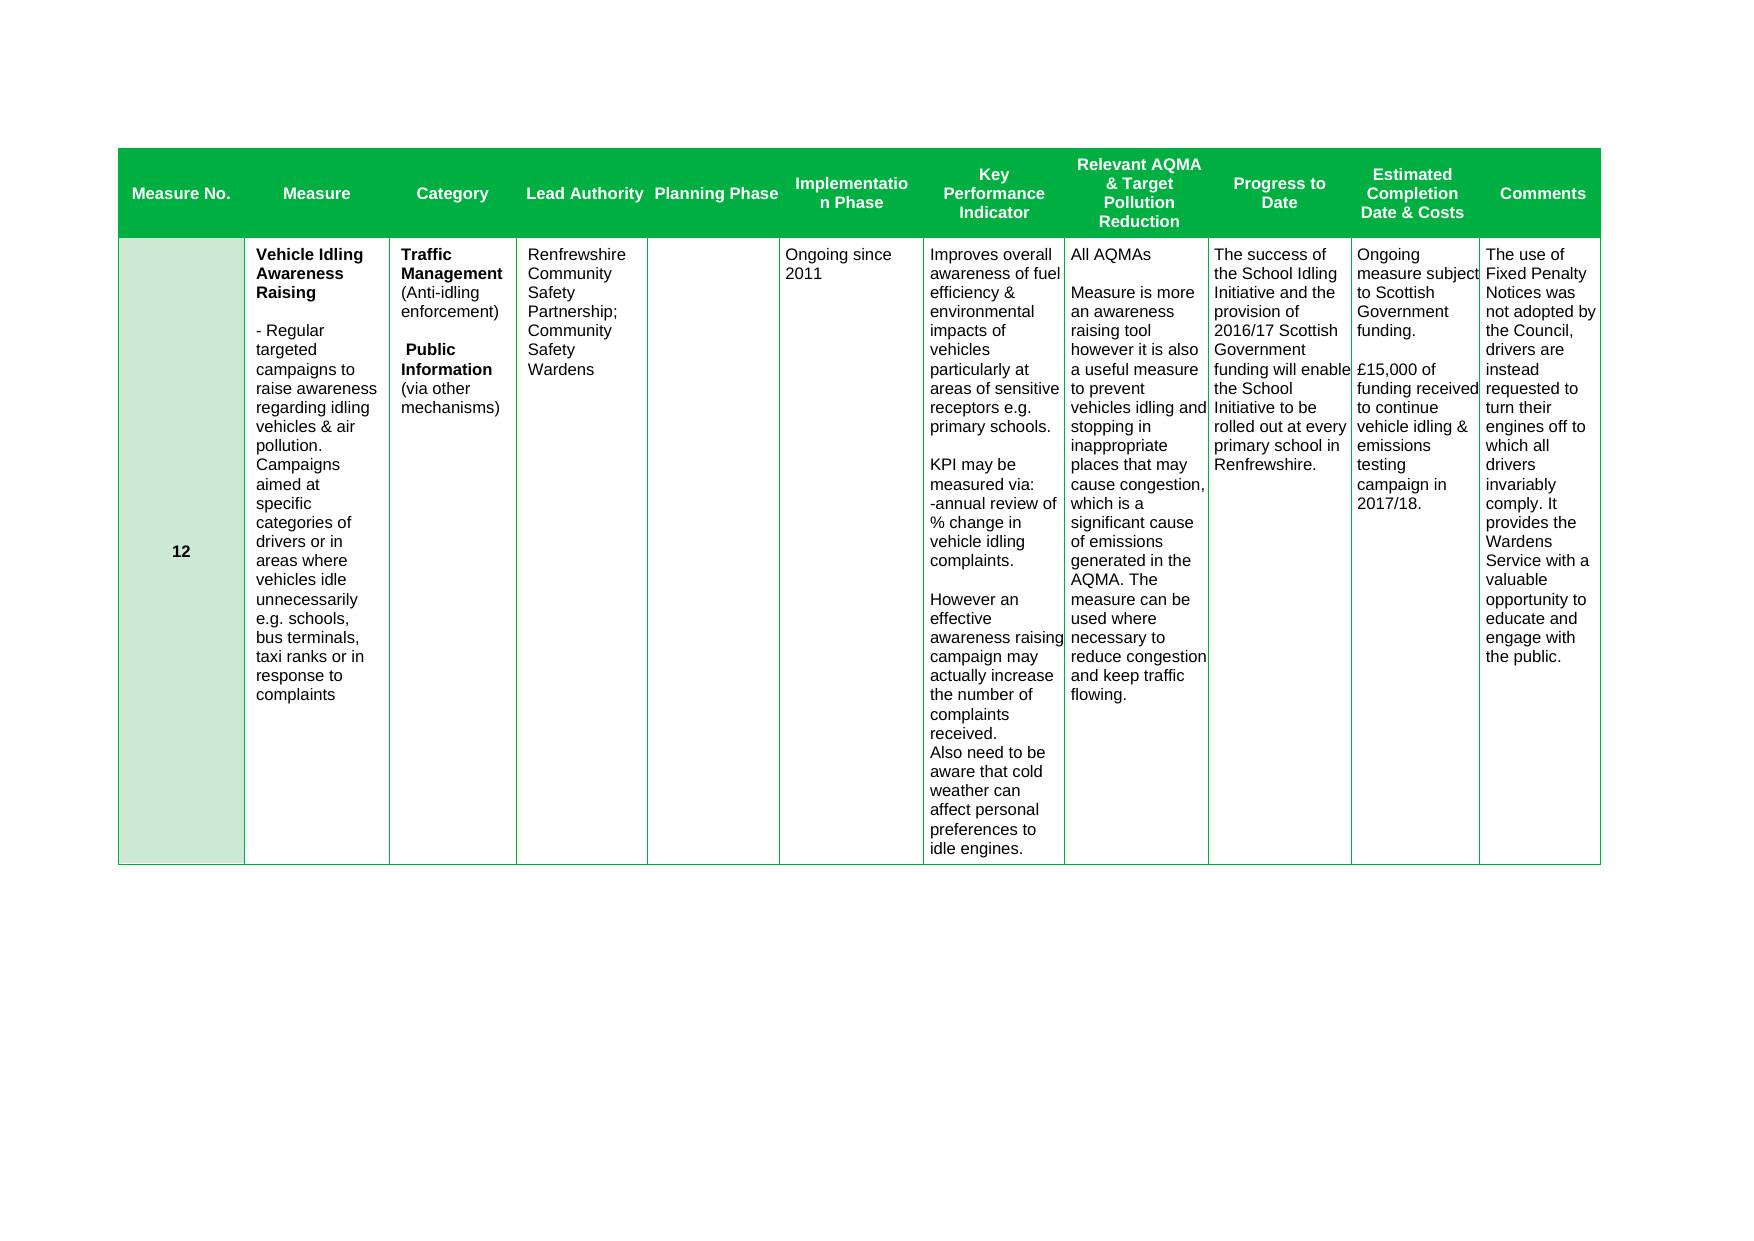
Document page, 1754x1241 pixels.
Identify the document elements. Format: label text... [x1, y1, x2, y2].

table_header Estimated Completion Date & Costs [1352, 149, 1479, 237]
table_cell The use of Fixed Penalty Notices was not adopted by the Council, drivers are instead requested to turn their engines off to which all drivers invariably comply. It provides the Wardens Service with a valuable opportunity to educate and engage with the public. [1480, 238, 1600, 863]
table_header Progress to Date [1209, 149, 1351, 237]
table_cell 12 [119, 238, 244, 863]
table_header Category [390, 149, 516, 237]
table_header Measure [245, 149, 389, 237]
table_header Implementation Phase [780, 149, 923, 237]
table_cell Renfrewshire Community Safety Partnership; Community Safety Wardens [517, 238, 647, 863]
table_header Measure No. [119, 149, 244, 237]
table_cell Improves overall awareness of fuel efficiency & environmental impacts of vehicles particularly at areas of sensitive receptors e.g. primary schools. KPI may be measured via: -annual review of % change in vehicle idling complaints. However an effective awareness raising campaign may actually increase the number of complaints received. Also need to be aware that cold weather can affect personal preferences to idle engines. [924, 238, 1064, 863]
table_header Planning Phase [648, 149, 779, 237]
table_cell Vehicle Idling Awareness Raising - Regular targeted campaigns to raise awareness regarding idling vehicles & air pollution. Campaigns aimed at specific categories of drivers or in areas where vehicles idle unnecessarily e.g. schools, bus terminals, taxi ranks or in response to complaints [245, 238, 389, 863]
table_header Key Performance Indicator [924, 149, 1064, 237]
table_cell All AQMAs Measure is more an awareness raising tool however it is also a useful measure to prevent vehicles idling and stopping in inappropriate places that may cause congestion, which is a significant cause of emissions generated in the AQMA. The measure can be used where necessary to reduce congestion and keep traffic flowing. [1065, 238, 1208, 863]
table_cell Ongoing measure subject to Scottish Government funding. £15,000 of funding received to continue vehicle idling & emissions testing campaign in 2017/18. [1352, 238, 1479, 863]
table_header Relevant AQMA & Target Pollution Reduction [1065, 149, 1208, 237]
table_cell Ongoing since 2011 [780, 238, 923, 863]
table_header Lead Authority [517, 149, 647, 237]
table_cell [648, 238, 779, 863]
table_cell The success of the School Idling Initiative and the provision of 2016/17 Scottish Government funding will enable the School Initiative to be rolled out at every primary school in Renfrewshire. [1209, 238, 1351, 863]
table_header Comments [1480, 149, 1600, 237]
table_cell Traffic Management (Anti-idling enforcement) Public Information (via other mechanisms) [390, 238, 516, 863]
